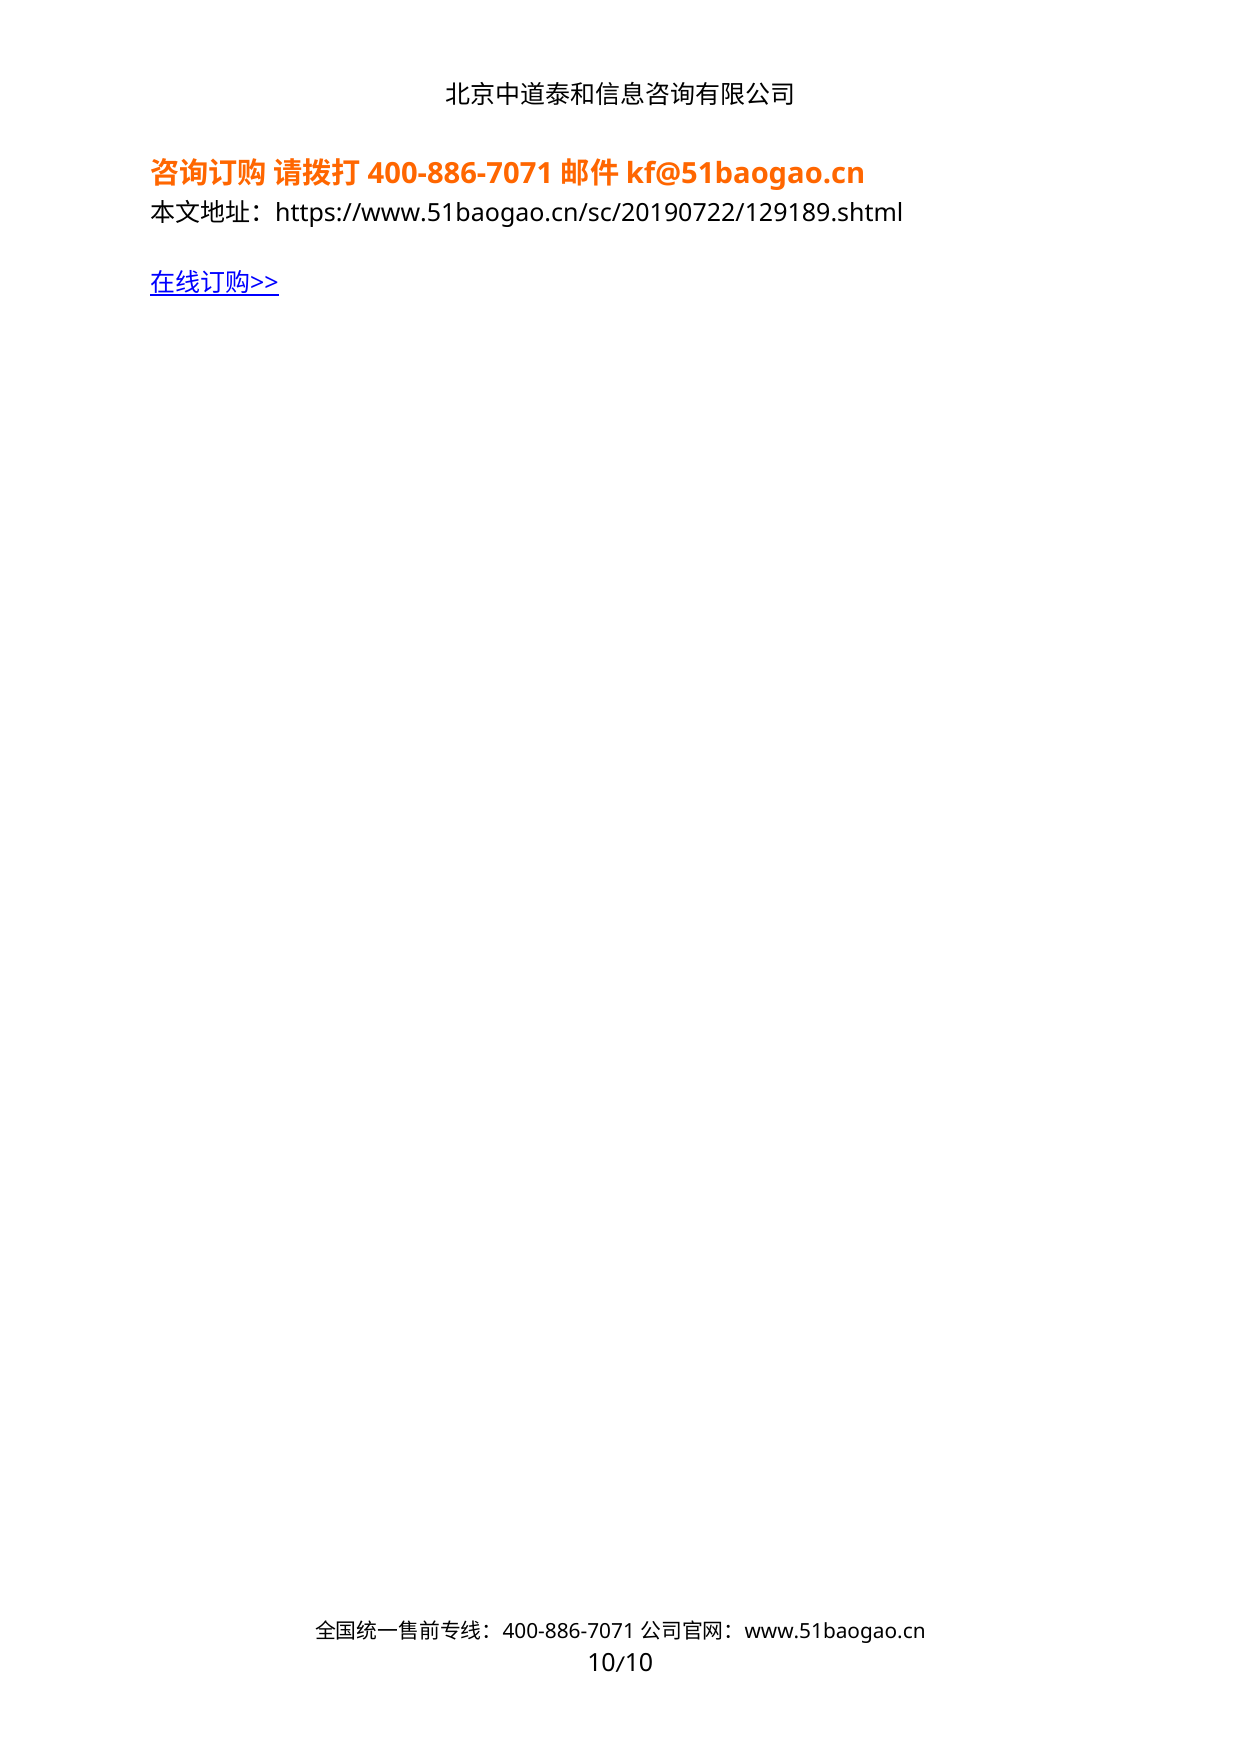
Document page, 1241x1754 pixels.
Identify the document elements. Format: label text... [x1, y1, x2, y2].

text 在线订购>> [150, 229, 1090, 299]
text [150, 150, 1090, 229]
